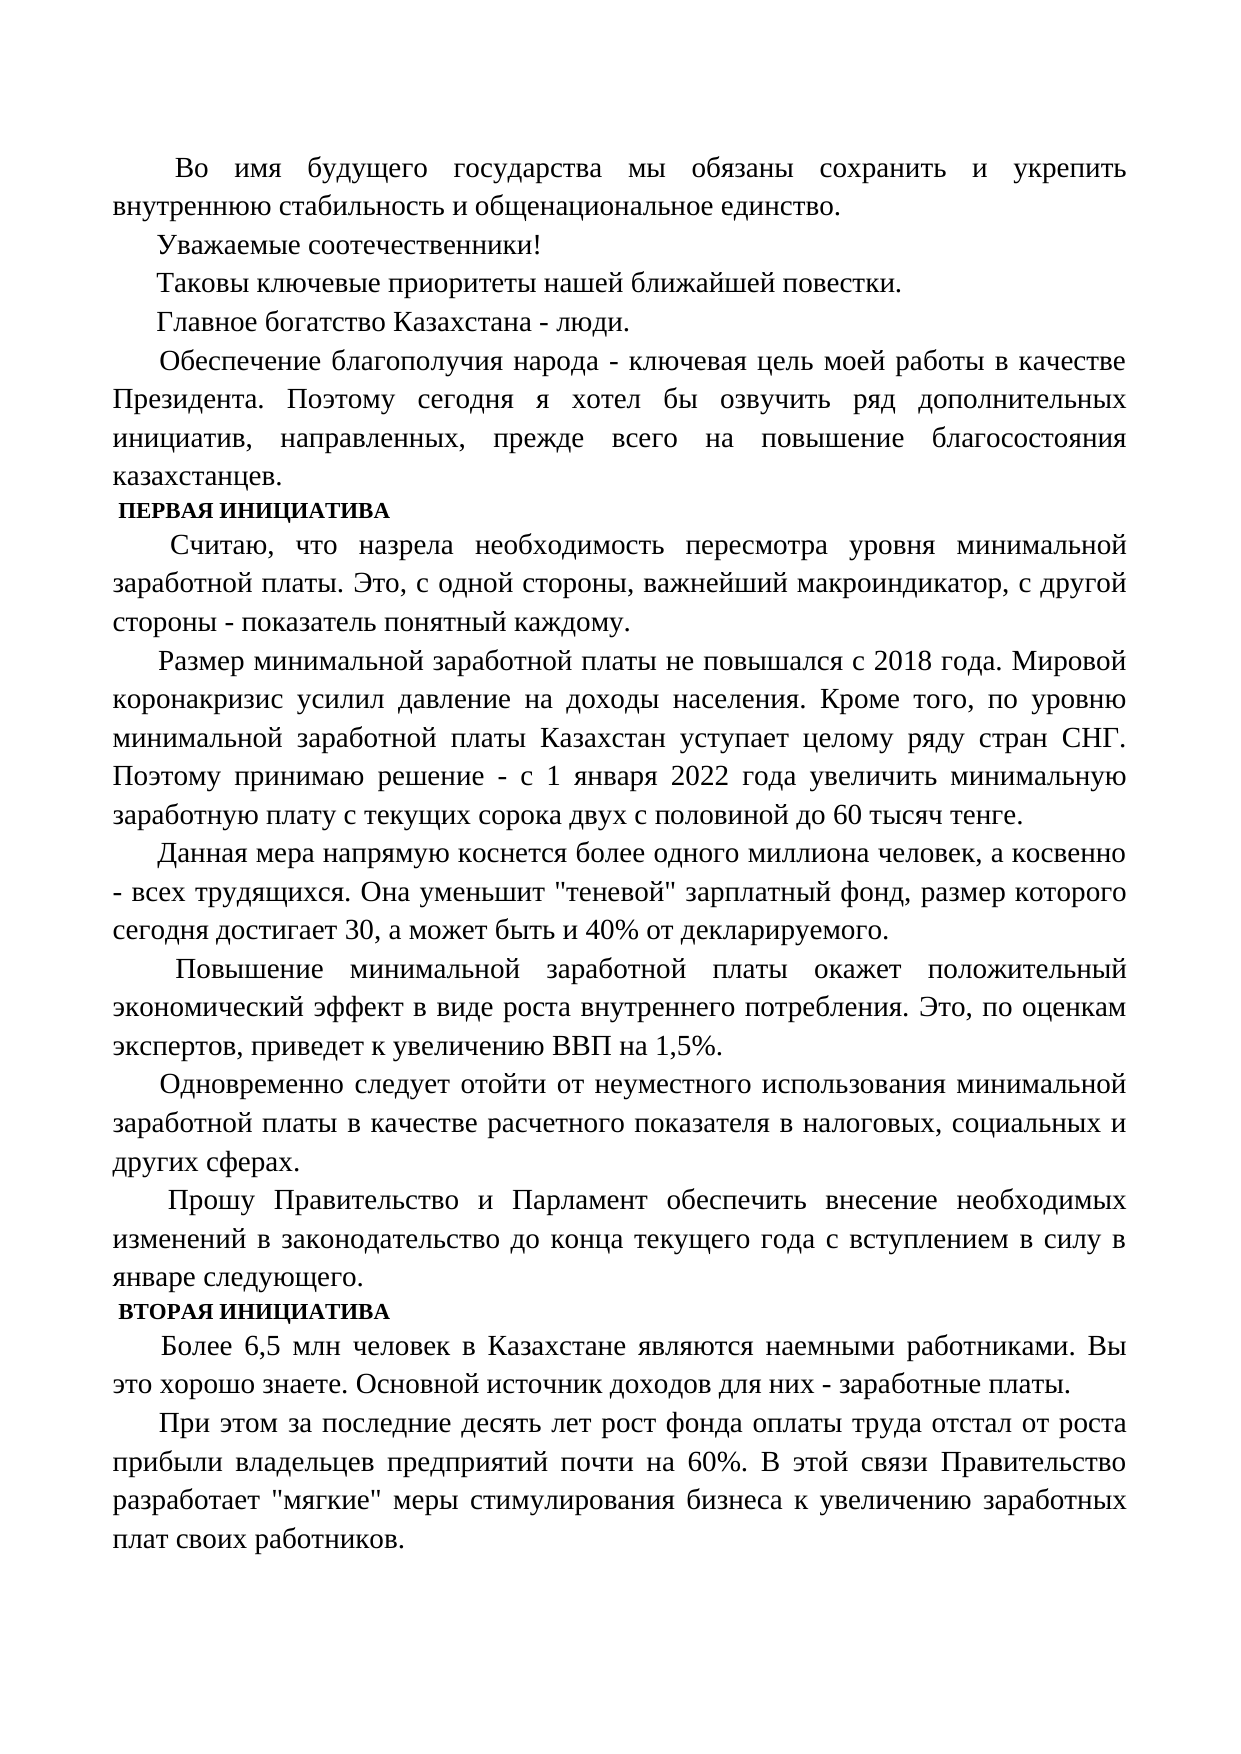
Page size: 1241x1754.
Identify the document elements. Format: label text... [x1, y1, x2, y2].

text Прошу Правительство и Парламент обеспечить внесение необходимых изменений в законодательство до конца текущего года с вступлением в силу в январе следующего. [112, 1182, 1128, 1293]
text При этом за последние десять лет рост фонда оплаты труда отстал от роста прибыли владельцев предприятий почти на 60%. В этой связи Правительство разработает "мягкие" меры стимулирования бизнеса к увеличению заработных плат своих работников. [112, 1405, 1128, 1554]
text Данная мера напрямую коснется более одного миллиона человек, а косвенно - всех трудящихся. Она уменьшит "теневой" зарплатный фонд, размер которого сегодня достигает 30, а может быть и 40% от декларируемого. [112, 835, 1128, 946]
text ПЕРВАЯ ИНИЦИАТИВА [112, 497, 1128, 523]
text ВТОРАЯ ИНИЦИАТИВА [112, 1298, 1128, 1324]
text Размер минимальной заработной платы не повышался с 2018 года. Мировой коронакризис усилил давление на доходы населения. Кроме того, по уровню минимальной заработной платы Казахстан уступает целому ряду стран СНГ. Поэтому принимаю решение - с 1 января 2022 года увеличить минимальную заработную плату с текущих сорока двух с половиной до 60 тысяч тенге. [112, 643, 1128, 830]
text Более 6,5 млн человек в Казахстане являются наемными работниками. Вы это хорошо знаете. Основной источник доходов для них - заработные платы. [112, 1328, 1128, 1400]
text Таковы ключевые приоритеты нашей ближайшей повестки. [112, 266, 1128, 299]
text Уважаемые соотечественники! [112, 227, 1128, 261]
text Главное богатство Казахстана - люди. [112, 304, 1128, 338]
text Одновременно следует отойти от неуместного использования минимальной заработной платы в качестве расчетного показателя в налоговых, социальных и других сферах. [112, 1067, 1128, 1177]
text Считаю, что назрела необходимость пересмотра уровня минимальной заработной платы. Это, с одной стороны, важнейший макроиндикатор, с другой стороны - показатель понятный каждому. [112, 527, 1128, 638]
text Обеспечение благополучия народа - ключевая цель моей работы в качестве Президента. Поэтому сегодня я хотел бы озвучить ряд дополнительных инициатив, направленных, прежде всего на повышение благосостояния казахстанцев. [112, 343, 1128, 492]
text Во имя будущего государства мы обязаны сохранить и укрепить внутреннюю стабильность и общенациональное единство. [112, 150, 1128, 222]
text Повышение минимальной заработной платы окажет положительный экономический эффект в виде роста внутреннего потребления. Это, по оценкам экспертов, приведет к увеличению ВВП на 1,5%. [112, 951, 1128, 1062]
